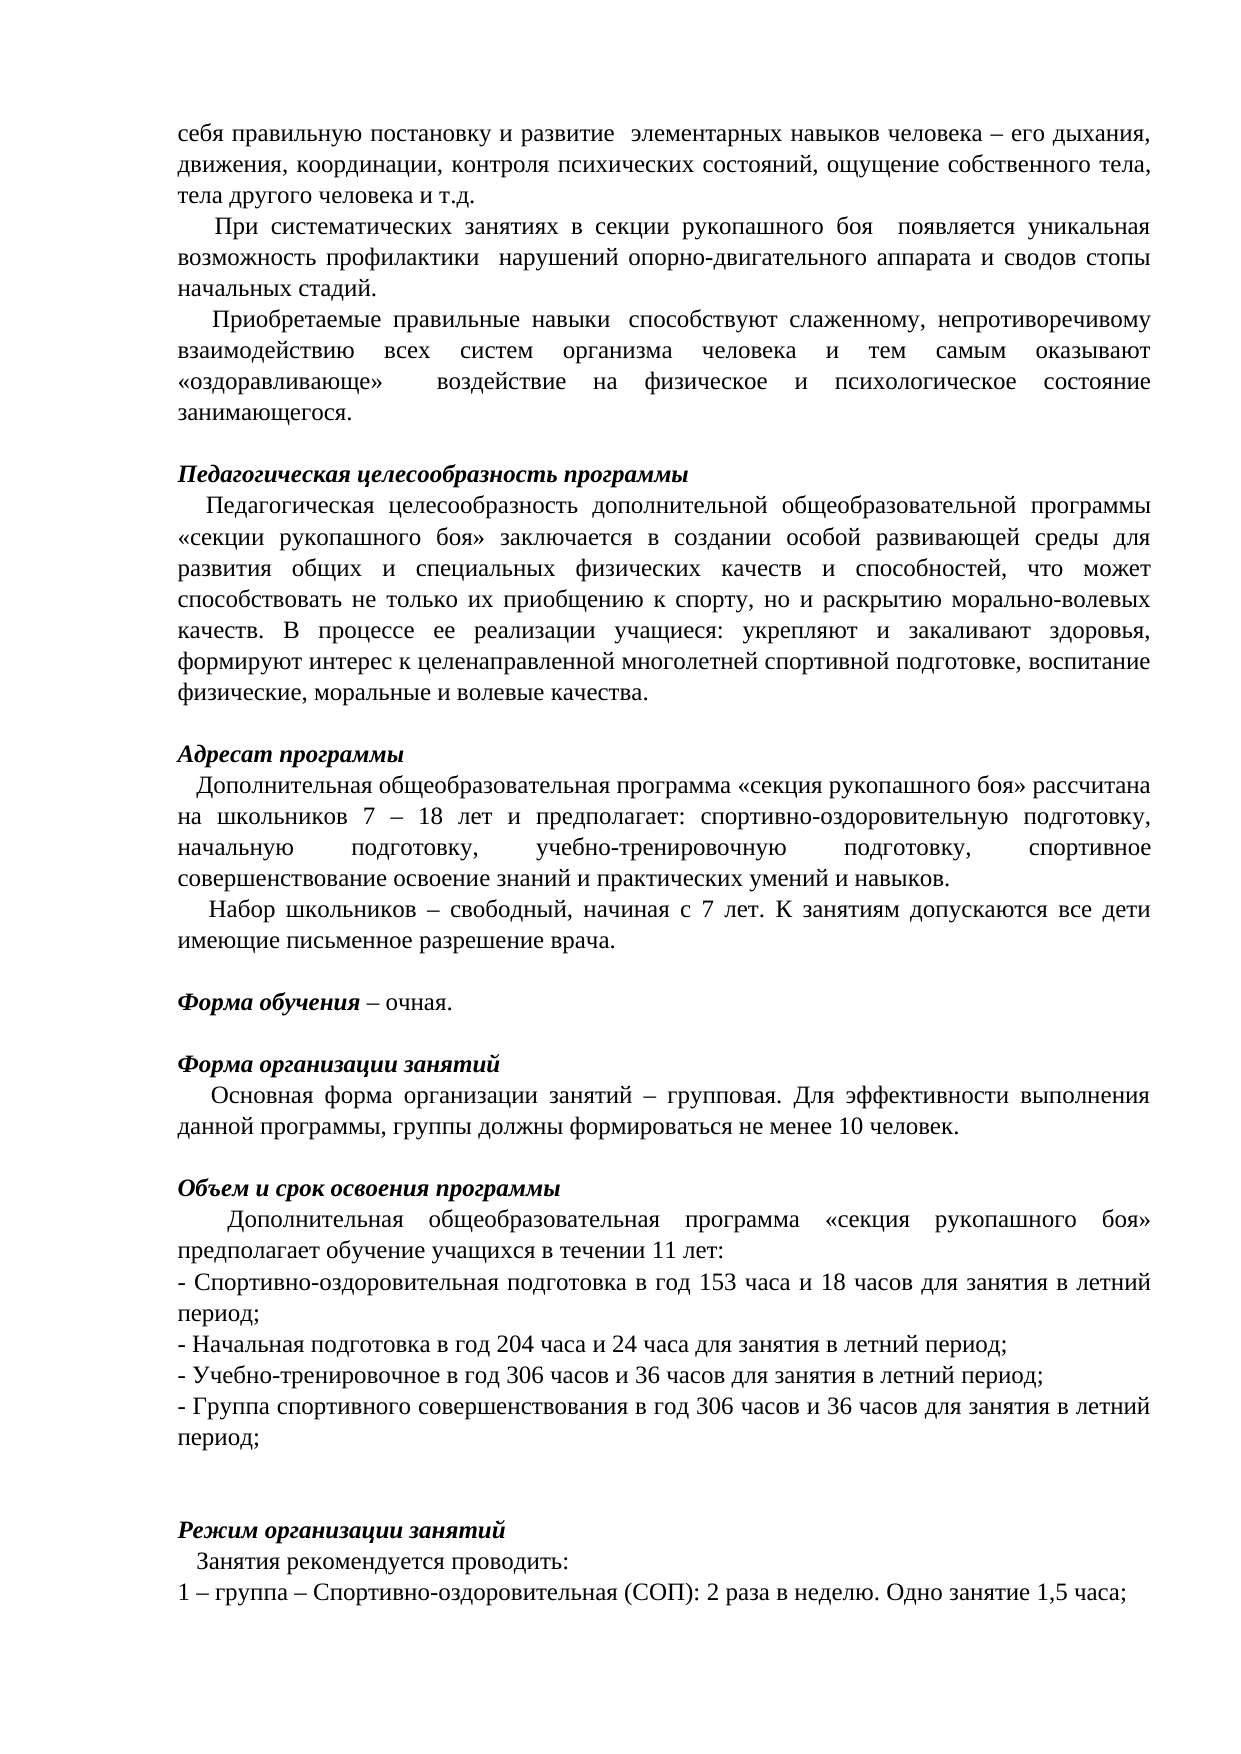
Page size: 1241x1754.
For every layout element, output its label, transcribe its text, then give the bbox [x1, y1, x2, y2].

text - Учебно-тренировочное в год 306 часов и 36 часов для занятия в летний период; [177, 1360, 1152, 1388]
text 1 – группа – Спортивно-оздоровительная (СОП): 2 раза в неделю. Одно занятие 1,5 часа; [177, 1577, 1152, 1606]
text Режим организации занятий [177, 1515, 1152, 1544]
text Занятия рекомендуется проводить: [177, 1546, 1152, 1575]
text Набор школьников – свободный, начиная с 7 лет. К занятиям допускаются все дети имеющие письменное разрешение врача. [177, 894, 1152, 954]
text При систематических занятиях в секции рукопашного боя появляется уникальная возможность профилактики нарушений опорно-двигательного аппарата и сводов стопы начальных стадий. [177, 211, 1152, 302]
text Дополнительная общеобразовательная программа «секция рукопашного боя» рассчитана на школьников 7 – 18 лет и предполагает: спортивно-оздоровительную подготовку, начальную подготовку, учебно-тренировочную подготовку, спортивное совершенствование освоение знаний и практических умений и навыков. [177, 770, 1152, 892]
text Педагогическая целесообразность дополнительной общеобразовательной программы «секции рукопашного боя» заключается в создании особой развивающей среды для развития общих и специальных физических качеств и способностей, что может способствовать не только их приобщению к спорту, но и раскрытию морально-волевых качеств. В процессе ее реализации учащиеся: укрепляют и закаливают здоровья, формируют интерес к целенаправленной многолетней спортивной подготовке, воспитание физические, моральные и волевые качества. [177, 491, 1152, 706]
text Основная форма организации занятий – групповая. Для эффективности выполнения данной программы, группы должны формироваться не менее 10 человек. [177, 1080, 1152, 1140]
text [177, 118, 1152, 209]
text - Начальная подготовка в год 204 часа и 24 часа для занятия в летний период; [177, 1329, 1152, 1357]
text Форма обучения – очная. [177, 987, 1152, 1016]
text Адресат программы [177, 739, 1152, 768]
text Форма организации занятий [177, 1049, 1152, 1078]
text - Спортивно-оздоровительная подготовка в год 153 часа и 18 часов для занятия в летний период; [177, 1267, 1152, 1326]
text Педагогическая целесообразность программы [177, 459, 1152, 488]
text Объем и срок освоения программы [177, 1173, 1152, 1202]
text Дополнительная общеобразовательная программа «секция рукопашного боя» предполагает обучение учащихся в течении 11 лет: [177, 1204, 1152, 1264]
text Приобретаемые правильные навыки способствуют слаженному, непротиворечивому взаимодействию всех систем организма человека и тем самым оказывают «оздоравливающе» воздействие на физическое и психологическое состояние занимающегося. [177, 304, 1152, 426]
text - Группа спортивного совершенствования в год 306 часов и 36 часов для занятия в летний период; [177, 1391, 1152, 1451]
